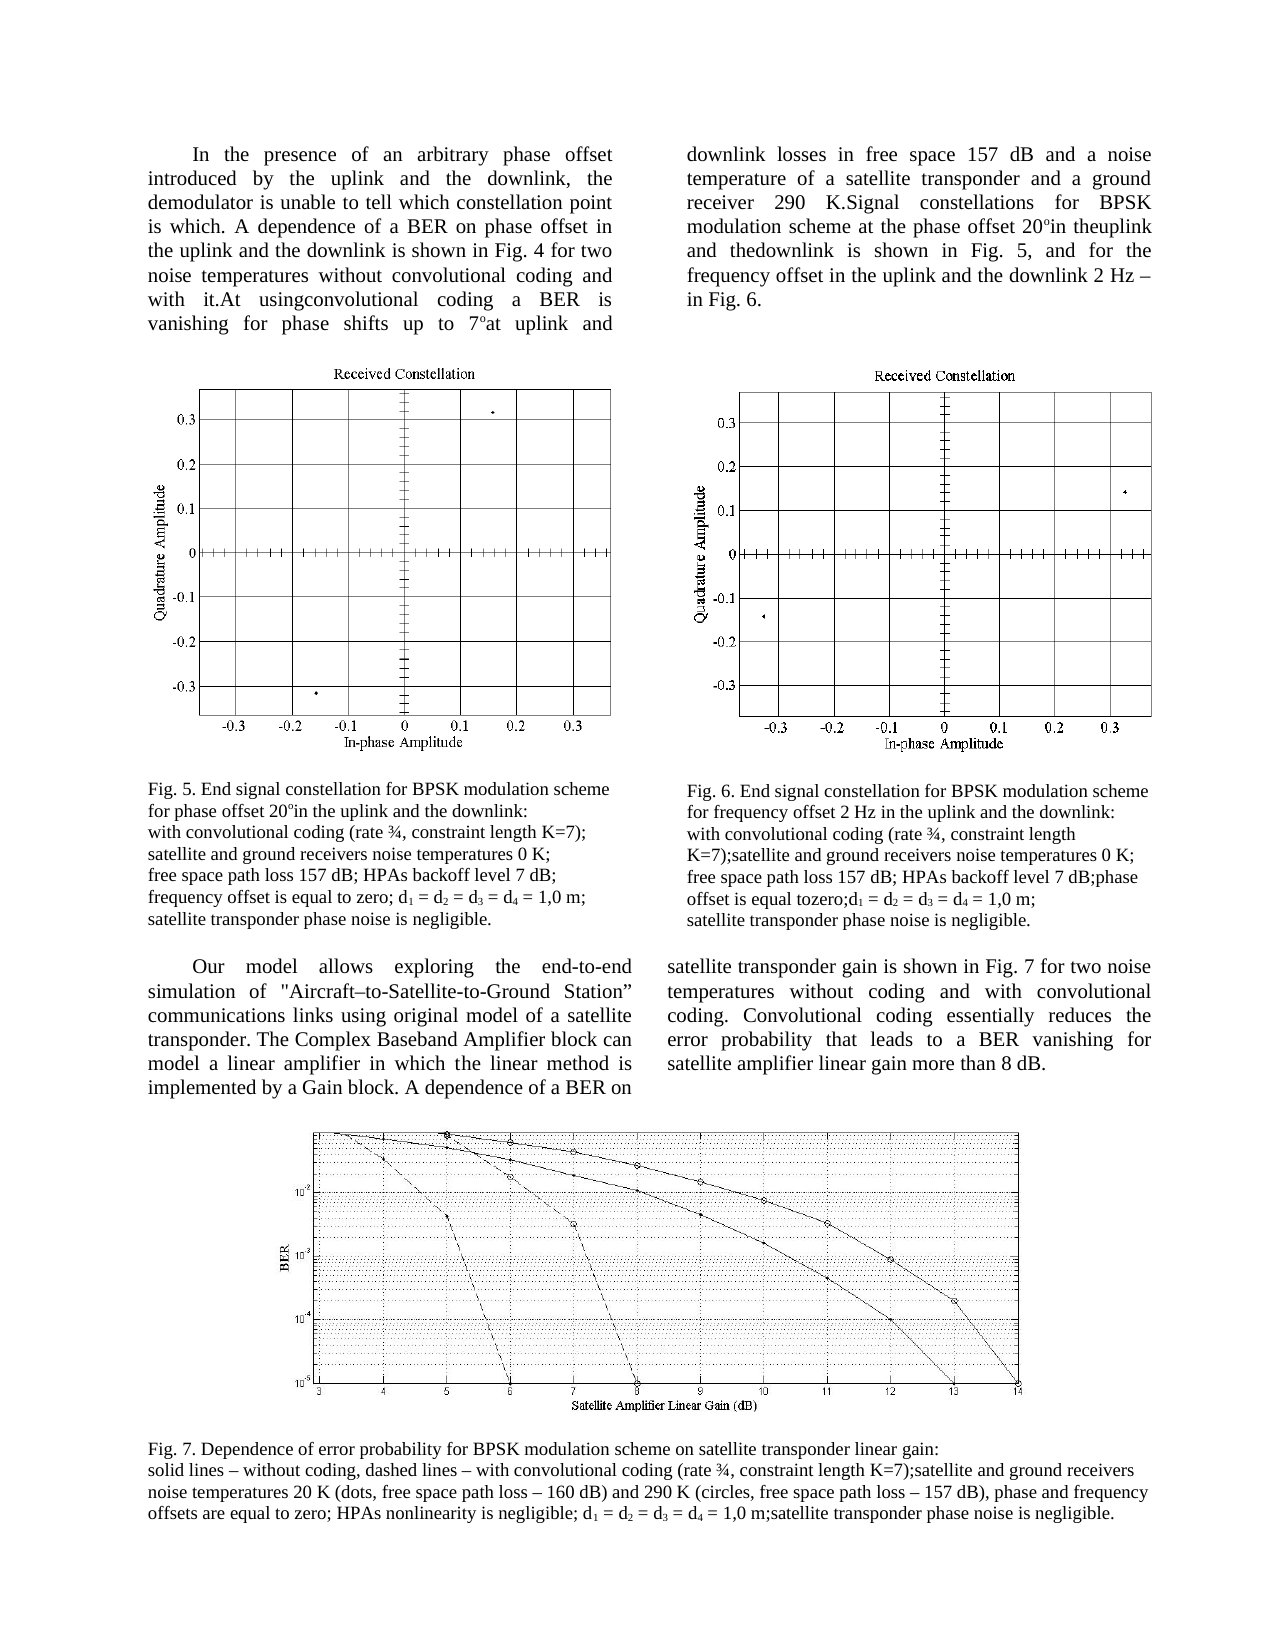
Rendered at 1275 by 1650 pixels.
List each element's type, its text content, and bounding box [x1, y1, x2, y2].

text In the presence of an arbitrary phase offset introduced by the uplink and the downlink, the demodulator is unable to tell which constellation point is which. A dependence of a BER on phase offset in the uplink and the downlink is shown in Fig. 4 for two noise temperatures without convolutional coding and with it.At usingconvolutional coding a BER is vanishing for phase shifts up to 7oat uplink and downlink losses in free space 157 dB and a noise temperature of a satellite transponder and a ground receiver 290 K.Signal constellations for BPSK modulation scheme at the phase offset 20oin theuplink and thedownlink is shown in Fig. 5, and for the frequency offset in the uplink and the downlink 2 Hz – in Fig. 6. [687, 142, 1152, 311]
text satellite transponder phase noise is negligible. [687, 909, 1152, 931]
text Fig. 6. End signal constellation for BPSK modulation scheme for frequency offset 2 Hz in the uplink and the downlink: [687, 780, 1152, 823]
picture [686, 360, 1160, 755]
text with convolutional coding (rate ¾, constraint length K=7);satellite and ground receivers noise temperatures 0 K; [687, 823, 1152, 866]
text solid lines – without coding, dashed lines – with convolutional coding (rate ¾, constraint length K=7);satellite and ground receivers noise temperatures 20 K (dots, free space path loss – 160 dB) and 290 K (circles, free space path loss – 157 dB), phase and frequency offsets are equal to zero; HPAs nonlinearity is negligible; d1 = d2 = d3 = d4 = 1,0 m;satellite transponder phase noise is negligible. [148, 1459, 1152, 1524]
text free space path loss 157 dB; HPAs backoff level 7 dB; frequency offset is equal to zero; d1 = d2 = d3 = d4 = 1,0 m; [148, 864, 613, 907]
text In the presence of an arbitrary phase offset introduced by the uplink and the downlink, the demodulator is unable to tell which constellation point is which. A dependence of a BER on phase offset in the uplink and the downlink is shown in Fig. 4 for two noise temperatures without convolutional coding and with it.At usingconvolutional coding a BER is vanishing for phase shifts up to 7oat uplink and downlink losses in free space 157 dB and a noise temperature of a satellite transponder and a ground receiver 290 K.Signal constellations for BPSK modulation scheme at the phase offset 20oin theuplink and thedownlink is shown in Fig. 5, and for the frequency offset in the uplink and the downlink 2 Hz – in Fig. 6. [148, 142, 613, 335]
text Our model allows exploring the end-to-end simulation of "Aircraft–to-Satellite-to-Ground Station” communications links using original model of a satellite transponder. The Complex Baseband Amplifier block can model a linear amplifier in which the linear method is implemented by a Gain block. A dependence of a BER on satellite transponder gain is shown in Fig. 7 for two noise temperatures without coding and with convolutional coding. Convolutional coding essentially reduces the error probability that leads to a BER vanishing for satellite amplifier linear gain more than 8 dB. [148, 954, 632, 1099]
text Fig. 5. End signal constellation for BPSK modulation scheme for phase offset 20oin the uplink and the downlink: [148, 778, 613, 821]
text Our model allows exploring the end-to-end simulation of "Aircraft–to-Satellite-to-Ground Station” communications links using original model of a satellite transponder. The Complex Baseband Amplifier block can model a linear amplifier in which the linear method is implemented by a Gain block. A dependence of a BER on satellite transponder gain is shown in Fig. 7 for two noise temperatures without coding and with convolutional coding. Convolutional coding essentially reduces the error probability that leads to a BER vanishing for satellite amplifier linear gain more than 8 dB. [667, 954, 1152, 1075]
text satellite transponder phase noise is negligible. [148, 907, 613, 929]
text free space path loss 157 dB; HPAs backoff level 7 dB;phase offset is equal tozero;d1 = d2 = d3 = d4 = 1,0 m; [687, 866, 1152, 909]
picture [147, 358, 616, 754]
text with convolutional coding (rate ¾, constraint length K=7); satellite and ground receivers noise temperatures 0 K; [148, 821, 613, 864]
picture [273, 1125, 1027, 1412]
text Fig. 7. Dependence of error probability for BPSK modulation scheme on satellite transponder linear gain: [148, 1437, 1152, 1459]
